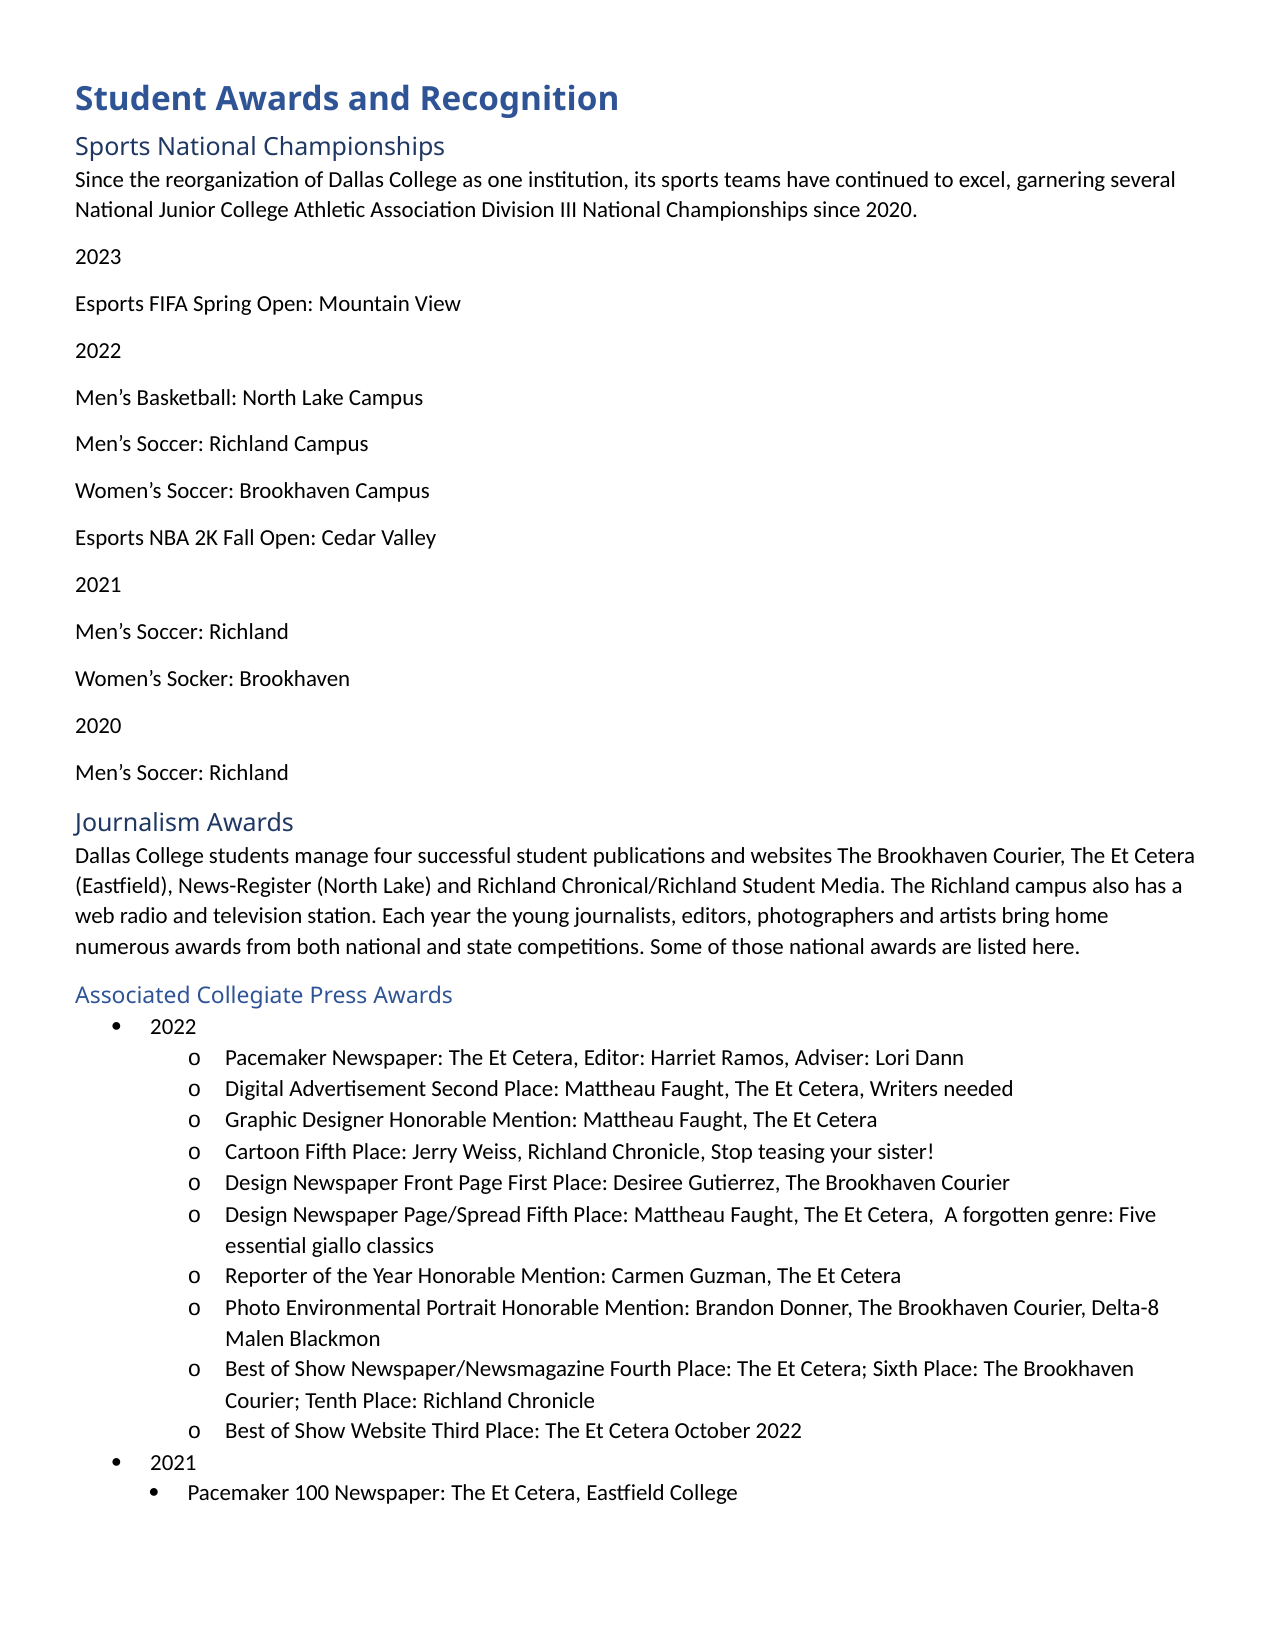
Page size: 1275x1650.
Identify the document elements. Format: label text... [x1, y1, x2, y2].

list Design Newspaper Page/Spread Fifth Place: Mattheau Faught, The Et Cetera, A forgotten genre: Five essential giallo classics [187, 1200, 1200, 1259]
subtitle Student Awards and Recognition [75, 75, 1200, 120]
text Men’s Soccer: Richland [75, 617, 1200, 645]
list Pacemaker Newspaper: The Et Cetera, Editor: Harriet Ramos, Adviser: Lori Dann [187, 1043, 1200, 1072]
list Reporter of the Year Honorable Mention: Carmen Guzman, The Et Cetera [187, 1262, 1200, 1291]
text Esports FIFA Spring Open: Mountain View [75, 289, 1200, 317]
subtitle Sports National Championships [75, 128, 1200, 162]
text 2021 [75, 570, 1200, 598]
list 2021 [112, 1448, 1200, 1476]
list Cartoon Fifth Place: Jerry Weiss, Richland Chronicle, Stop teasing your sister! [187, 1137, 1200, 1166]
subtitle Associated Collegiate Press Awards [75, 979, 1200, 1010]
text Men’s Soccer: Richland [75, 758, 1200, 786]
list Graphic Designer Honorable Mention: Mattheau Faught, The Et Cetera [187, 1106, 1200, 1135]
list Photo Environmental Portrait Honorable Mention: Brandon Donner, The Brookhaven Courier, Delta-8 Malen Blackmon [187, 1293, 1200, 1352]
list Best of Show Website Third Place: The Et Cetera October 2022 [187, 1416, 1200, 1445]
subtitle Journalism Awards [75, 804, 1200, 838]
list Best of Show Newspaper/Newsmagazine Fourth Place: The Et Cetera; Sixth Place: The Brookhaven Courier; Tenth Place: Richland Chronicle [187, 1354, 1200, 1414]
text Women’s Soccer: Brookhaven Campus [75, 476, 1200, 504]
text 2020 [75, 711, 1200, 739]
text Since the reorganization of Dallas College as one institution, its sports teams have continued to excel, garnering several National Junior College Athletic Association Division III National Championships since 2020. [75, 165, 1200, 223]
list Digital Advertisement Second Place: Mattheau Faught, The Et Cetera, Writers needed [187, 1074, 1200, 1103]
text Esports NBA 2K Fall Open: Cedar Valley [75, 523, 1200, 551]
list Design Newspaper Front Page First Place: Desiree Gutierrez, The Brookhaven Courier [187, 1168, 1200, 1198]
text 2022 [75, 336, 1200, 364]
text Women’s Socker: Brookhaven [75, 664, 1200, 692]
text Men’s Basketball: North Lake Campus [75, 383, 1200, 411]
list 2022 [112, 1012, 1200, 1041]
text 2023 [75, 242, 1200, 270]
list Pacemaker 100 Newspaper: The Et Cetera, Eastfield College [150, 1478, 1200, 1506]
text Men’s Soccer: Richland Campus [75, 429, 1200, 457]
text Dallas College students manage four successful student publications and websites The Brookhaven Courier, The Et Cetera (Eastfield), News-Register (North Lake) and Richland Chronical/Richland Student Media. The Richland campus also has a web radio and television station. Each year the young journalists, editors, photographers and artists bring home numerous awards from both national and state competitions. Some of those national awards are listed here. [75, 841, 1200, 960]
